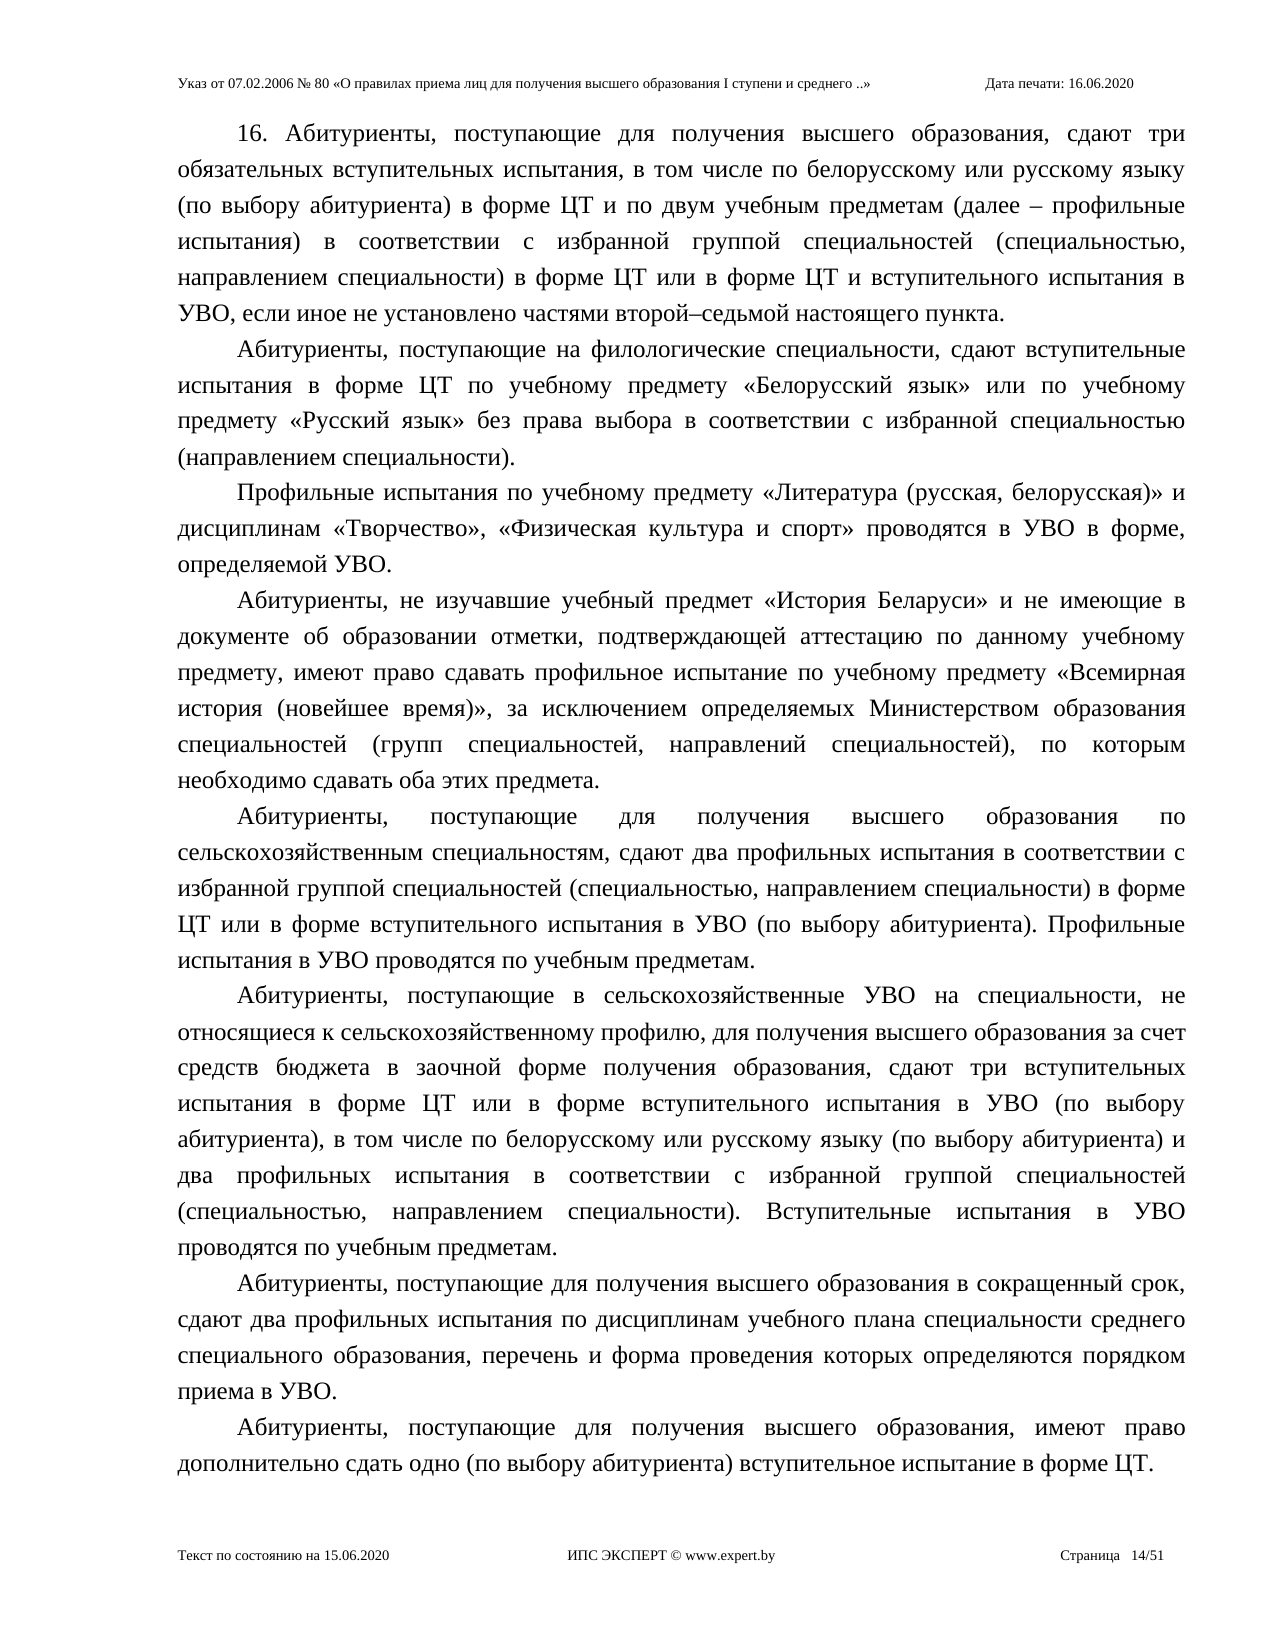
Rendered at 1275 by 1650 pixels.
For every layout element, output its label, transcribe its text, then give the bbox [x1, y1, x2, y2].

text Абитуриенты, не изучавшие учебный предмет «История Беларуси» и не имеющие в документе об образовании отметки, подтверждающей аттестацию по данному учебному предмету, имеют право сдавать профильное испытание по учебному предмету «Всемирная история (новейшее время)», за исключением определяемых Министерством образования специальностей (групп специальностей, направлений специальностей), по которым необходимо сдавать оба этих предмета. [177, 585, 1186, 794]
text Абитуриенты, поступающие в сельскохозяйственные УВО на специальности, не относящиеся к сельскохозяйственному профилю, для получения высшего образования за счет средств бюджета в заочной форме получения образования, сдают три вступительных испытания в форме ЦТ или в форме вступительного испытания в УВО (по выбору абитуриента), в том числе по белорусскому или русскому языку (по выбору абитуриента) и два профильных испытания в соответствии с избранной группой специальностей (специальностью, направлением специальности). Вступительные испытания в УВО проводятся по учебным предметам. [177, 981, 1186, 1261]
text Абитуриенты, поступающие для получения высшего образования по сельскохозяйственным специальностям, сдают два профильных испытания в соответствии с избранной группой специальностей (специальностью, направлением специальности) в форме ЦТ или в форме вступительного испытания в УВО (по выбору абитуриента). Профильные испытания в УВО проводятся по учебным предметам. [177, 801, 1186, 973]
text Абитуриенты, поступающие на филологические специальности, сдают вступительные испытания в форме ЦТ по учебному предмету «Белорусский язык» или по учебному предмету «Русский язык» без права выбора в соответствии с избранной специальностью (направлением специальности). [177, 334, 1186, 470]
text Профильные испытания по учебному предмету «Литература (русская, белорусская)» и дисциплинам «Творчество», «Физическая культура и спорт» проводятся в УВО в форме, определяемой УВО. [177, 477, 1186, 578]
text Абитуриенты, поступающие для получения высшего образования, имеют право дополнительно сдать одно (по выбору абитуриента) вступительное испытание в форме ЦТ. [177, 1412, 1186, 1477]
text Абитуриенты, поступающие для получения высшего образования в сокращенный срок, сдают два профильных испытания по дисциплинам учебного плана специальности среднего специального образования, перечень и форма проведения которых определяются порядком приема в УВО. [177, 1268, 1186, 1405]
text 16. Абитуриенты, поступающие для получения высшего образования, сдают три обязательных вступительных испытания, в том числе по белорусскому или русскому языку (по выбору абитуриента) в форме ЦТ и по двум учебным предметам (далее – профильные испытания) в соответствии с избранной группой специальностей (специальностью, направлением специальности) в форме ЦТ или в форме ЦТ и вступительного испытания в УВО, если иное не установлено частями второй–седьмой настоящего пункта. [177, 118, 1186, 327]
